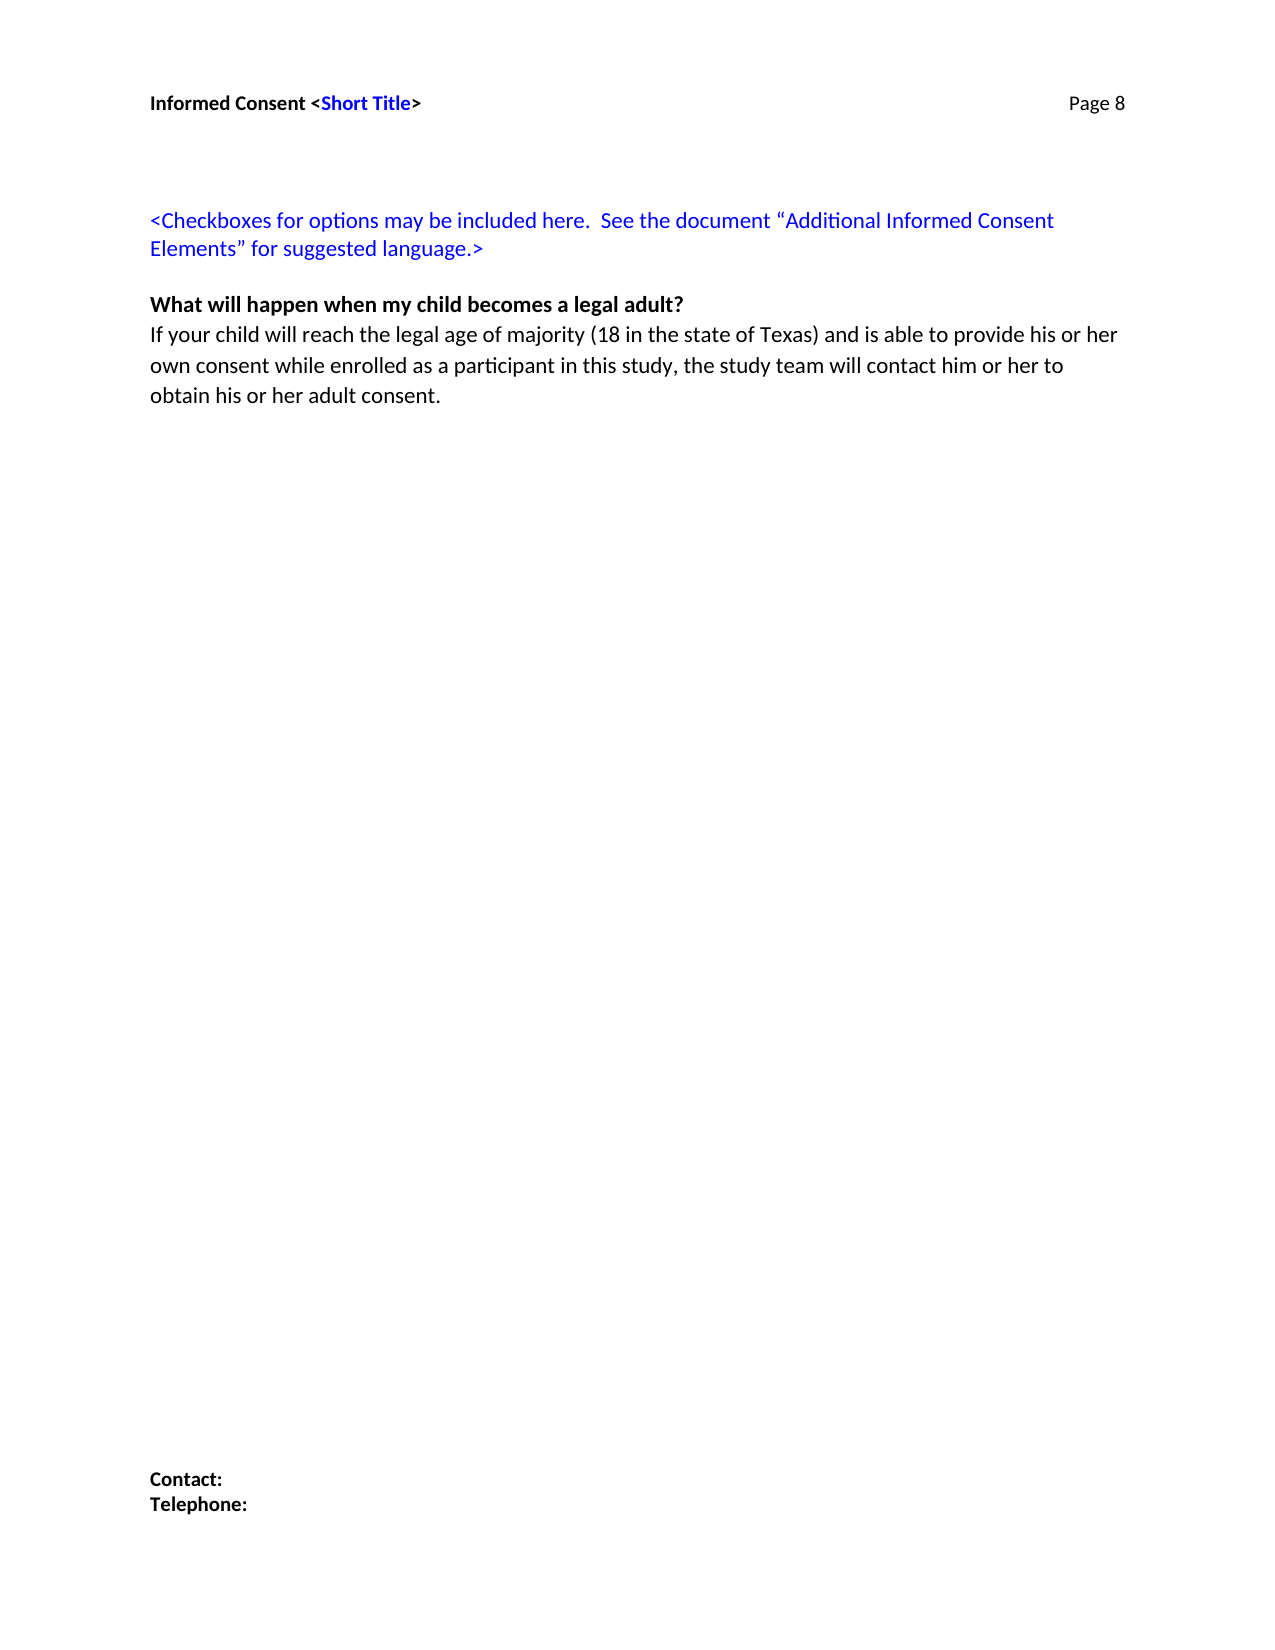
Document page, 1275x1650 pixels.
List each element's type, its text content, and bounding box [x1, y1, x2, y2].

text <Checkboxes for options may be included here. See the document “Additional Informed Consent Elements” for suggested language.> [150, 206, 1125, 262]
text If your child will reach the legal age of majority (18 in the state of Texas) and is able to provide his or her own consent while enrolled as a participant in this study, the study team will contact him or her to obtain his or her adult consent. [150, 321, 1125, 409]
text What will happen when my child becomes a legal adult? [150, 290, 1125, 318]
